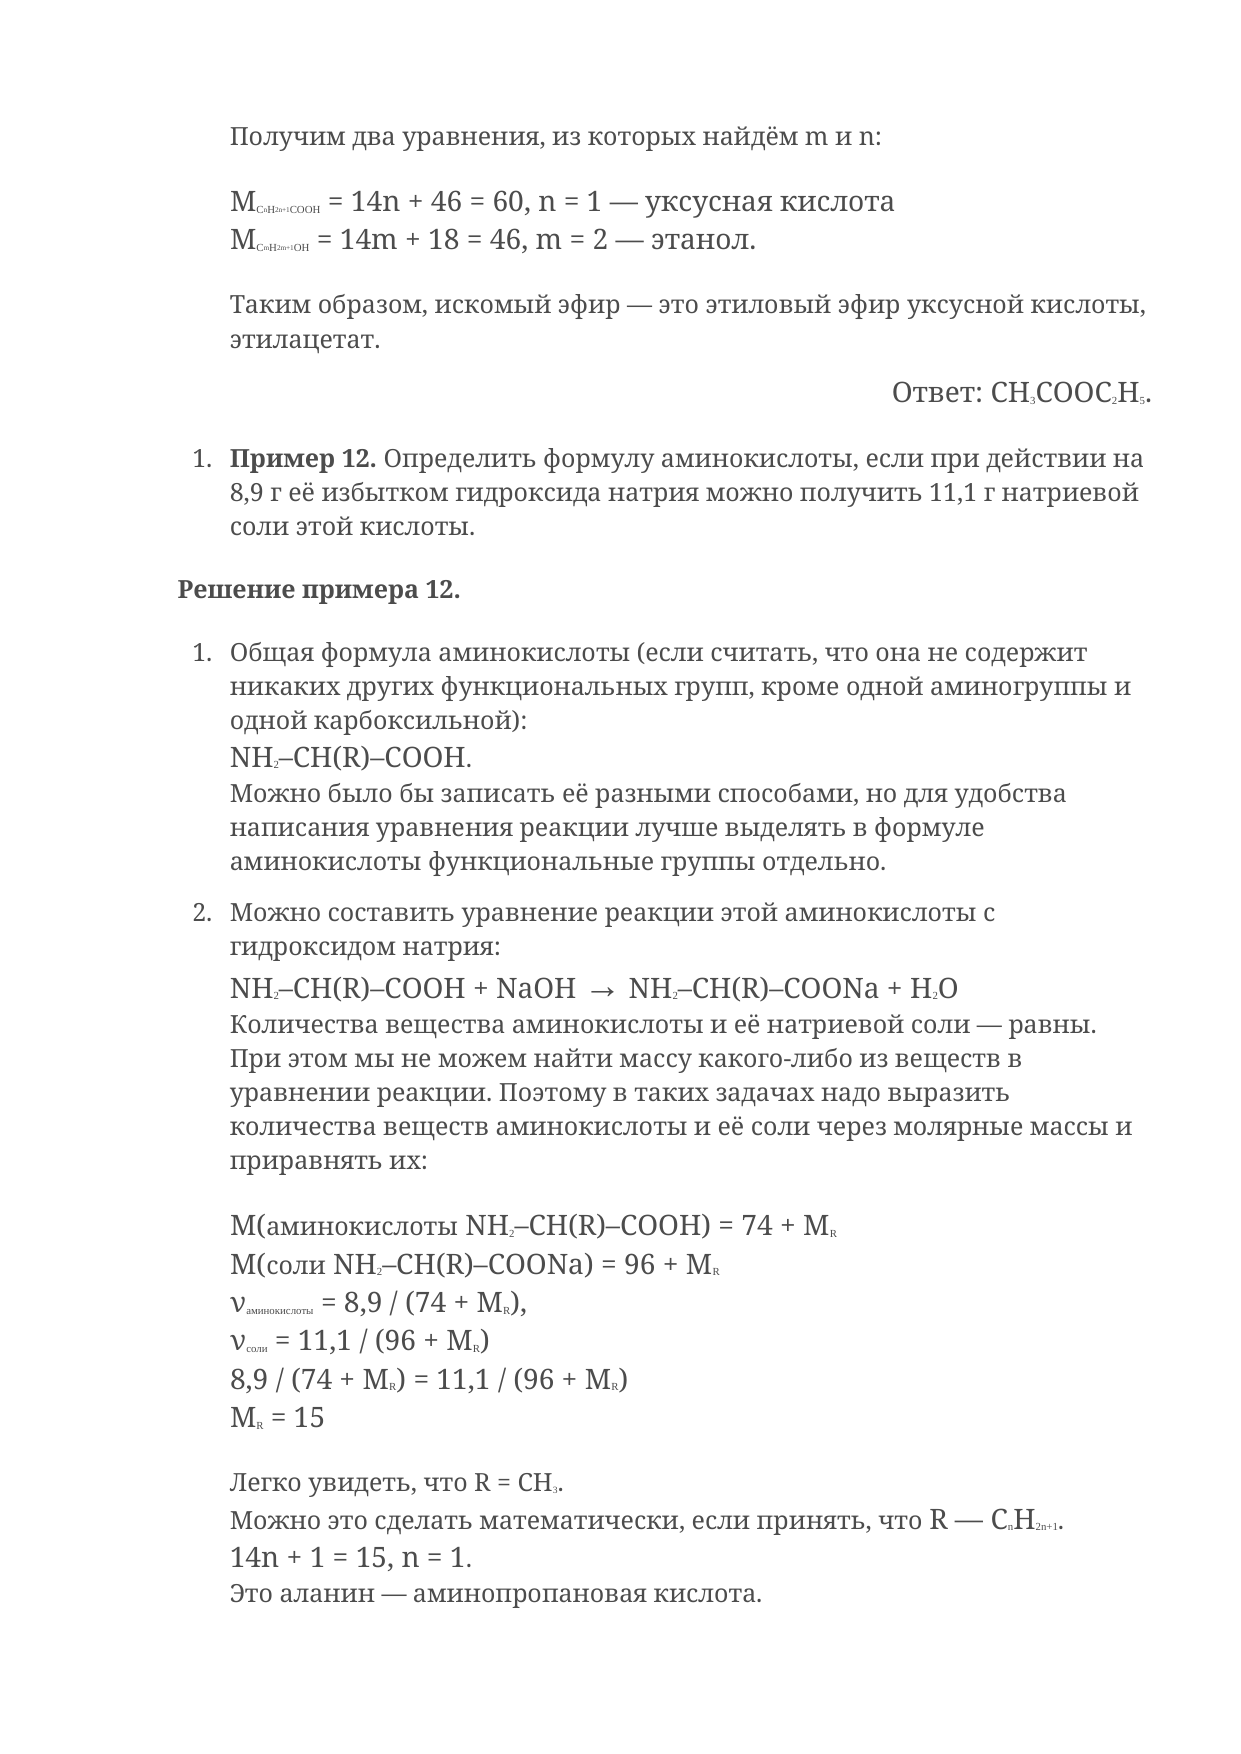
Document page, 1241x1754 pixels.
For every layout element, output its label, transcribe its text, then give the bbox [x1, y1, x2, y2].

text Решение примера 12. [177, 572, 1152, 606]
text Получим два уравнения, из которых найдём m и n: [229, 118, 1152, 152]
list Можно составить уравнение реакции этой аминокислоты с гидроксидом натрия: NH2–CH(R)–COOH + NaOH → NH2–CH(R)–COONa + H2O Количества вещества аминокислоты и её натриевой соли — равны. При этом мы не можем найти массу какого-либо из веществ в уравнении реакции. Поэтому в таких задачах надо выразить количества веществ аминокислоты и её соли через молярные массы и приравнять их: [192, 895, 1152, 1177]
list Общая формула аминокислоты (если считать, что она не содержит никаких других функциональных групп, кроме одной аминогруппы и одной карбоксильной): NH2–CH(R)–COOH. Можно было бы записать её разными способами, но для удобства написания уравнения реакции лучше выделять в формуле аминокислоты функциональные группы отдельно. [192, 635, 1152, 877]
text Ответ: CH3COOC2H5. [177, 373, 1152, 411]
text M(аминокислоты NH2–CH(R)–COOH) = 74 + МR M(соли NH2–CH(R)–COONa) = 96 + МR νаминокислоты = 8,9 / (74 + МR), νсоли = 11,1 / (96 + МR) 8,9 / (74 + МR) = 11,1 / (96 + МR) МR = 15 [230, 1206, 1152, 1436]
list Пример 12. Определить формулу аминокислоты, если при действии на 8,9 г её избытком гидроксида натрия можно получить 11,1 г натриевой соли этой кислоты. [192, 440, 1152, 542]
text MCnH2n+1COOH = 14n + 46 = 60, n = 1 — уксусная кислота MCmH2m+1OH = 14m + 18 = 46, m = 2 — этанол. [230, 181, 1152, 258]
text Таким образом, искомый эфир — это этиловый эфир уксусной кислоты, этилацетат. [229, 287, 1152, 355]
text Легко увидеть, что R = CH3. Можно это сделать математически, если принять, что R — CnH2n+1. 14n + 1 = 15, n = 1. Это аланин — аминопропановая кислота. [229, 1465, 1152, 1610]
